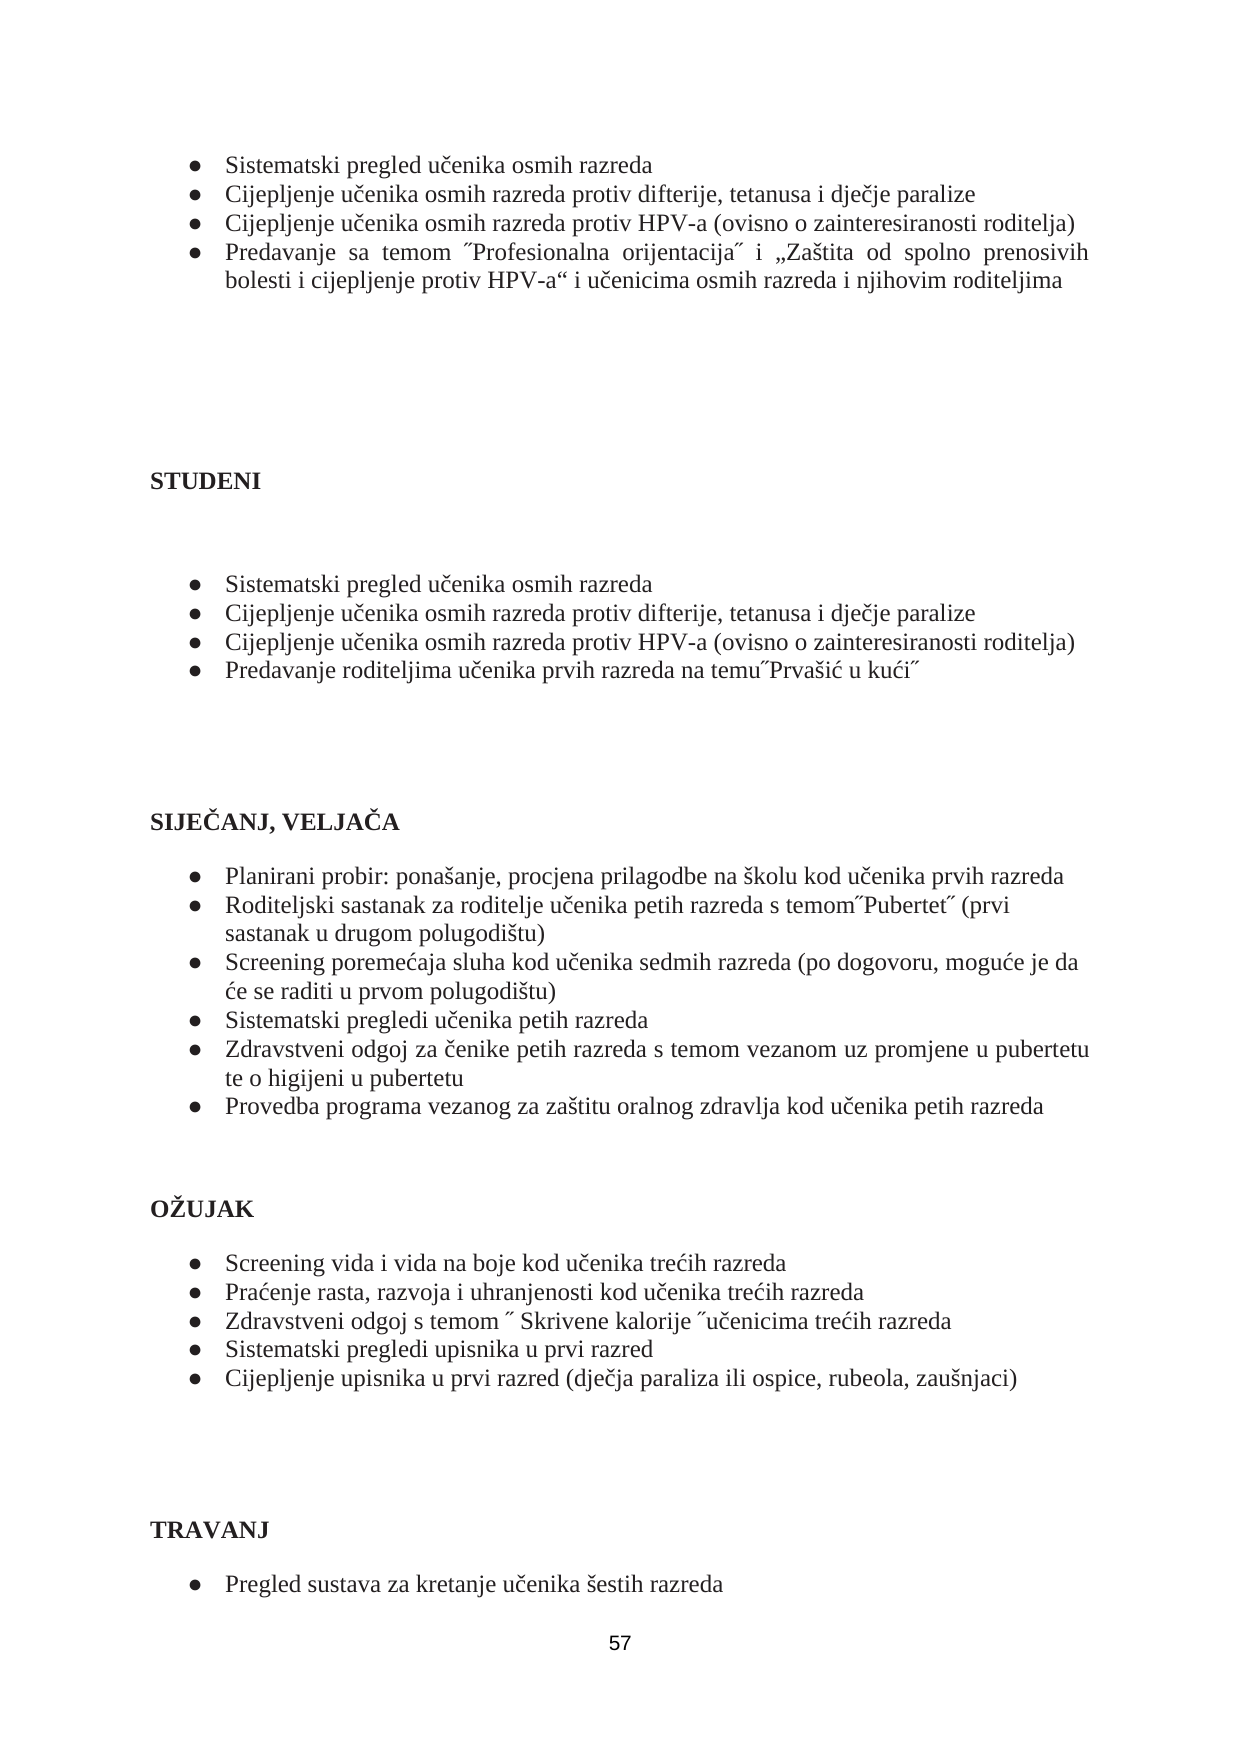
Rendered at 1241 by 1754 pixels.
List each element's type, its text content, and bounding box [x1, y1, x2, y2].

list Zdravstveni odgoj s temom ˝ Skrivene kalorije ˝učenicima trećih razreda [187, 1306, 1090, 1334]
list Zdravstveni odgoj za čenike petih razreda s temom vezanom uz promjene u pubertetu te o higijeni u pubertetu [187, 1034, 1090, 1091]
text OŽUJAK [150, 1194, 1090, 1223]
list Planirani probir: ponašanje, procjena prilagodbe na školu kod učenika prvih razreda [187, 861, 1090, 890]
list Cijepljenje učenika osmih razreda protiv difterije, tetanusa i dječje paralize [187, 179, 1090, 208]
list Roditeljski sastanak za roditelje učenika petih razreda s temom˝Pubertet˝ (prvi sastanak u drugom polugodištu) [187, 890, 1090, 947]
list Pregled sustava za kretanje učenika šestih razreda [187, 1569, 1090, 1598]
list Predavanje roditeljima učenika prvih razreda na temu˝Prvašić u kući˝ [187, 655, 1090, 684]
list Provedba programa vezanog za zaštitu oralnog zdravlja kod učenika petih razreda [187, 1091, 1090, 1120]
list Sistematski pregledi učenika petih razreda [187, 1005, 1090, 1034]
list Predavanje sa temom ˝Profesionalna orijentacija˝ i „Zaštita od spolno prenosivih bolesti i cijepljenje protiv HPV-a“ i učenicima osmih razreda i njihovim roditeljima [187, 237, 1090, 294]
text TRAVANJ [150, 1515, 1090, 1544]
list Praćenje rasta, razvoja i uhranjenosti kod učenika trećih razreda [187, 1277, 1090, 1306]
list Cijepljenje učenika osmih razreda protiv HPV-a (ovisno o zainteresiranosti roditelja) [187, 626, 1090, 655]
text STUDENI [150, 466, 1090, 495]
list Screening poremećaja sluha kod učenika sedmih razreda (po dogovoru, moguće je da će se raditi u prvom polugodištu) [187, 947, 1090, 1005]
list Sistematski pregled učenika osmih razreda [187, 150, 1090, 179]
list Sistematski pregled učenika osmih razreda [187, 569, 1090, 598]
list Cijepljenje upisnika u prvi razred (dječja paraliza ili ospice, rubeola, zaušnjaci) [187, 1363, 1090, 1392]
list Screening vida i vida na boje kod učenika trećih razreda [187, 1248, 1090, 1277]
list Sistematski pregledi upisnika u prvi razred [187, 1334, 1090, 1363]
text SIJEČANJ, VELJAČA [150, 807, 1090, 836]
list Cijepljenje učenika osmih razreda protiv HPV-a (ovisno o zainteresiranosti roditelja) [187, 208, 1090, 237]
list Cijepljenje učenika osmih razreda protiv difterije, tetanusa i dječje paralize [187, 598, 1090, 626]
